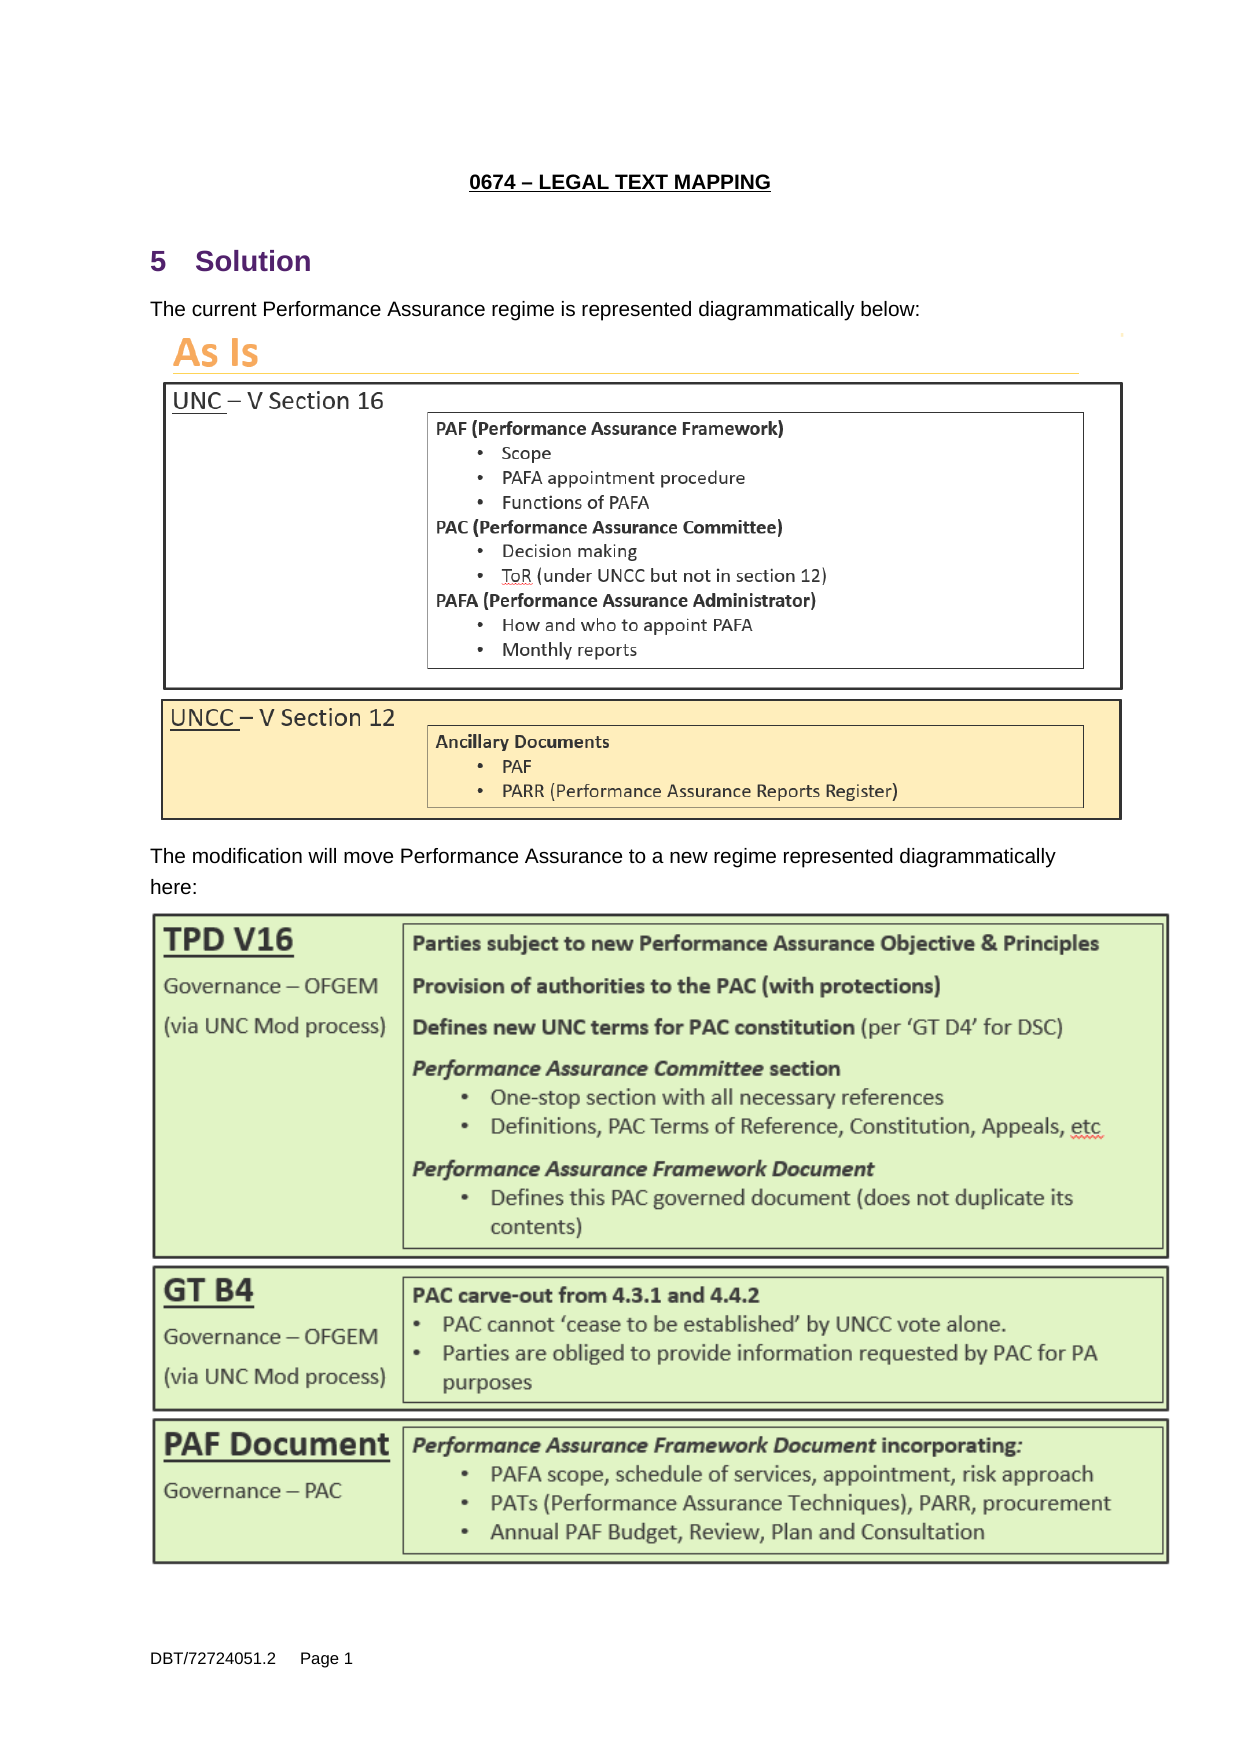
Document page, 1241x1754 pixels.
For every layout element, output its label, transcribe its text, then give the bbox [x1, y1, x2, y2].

picture [150, 333, 1124, 825]
text The current Performance Assurance regime is represented diagrammatically below: [150, 290, 1090, 321]
subtitle Solution [150, 244, 1090, 277]
picture [150, 911, 1172, 1567]
text The modification will move Performance Assurance to a new regime represented diagrammatically here: [150, 837, 1090, 899]
text 0674 – LEGAL TEXT MAPPING [150, 162, 1090, 194]
